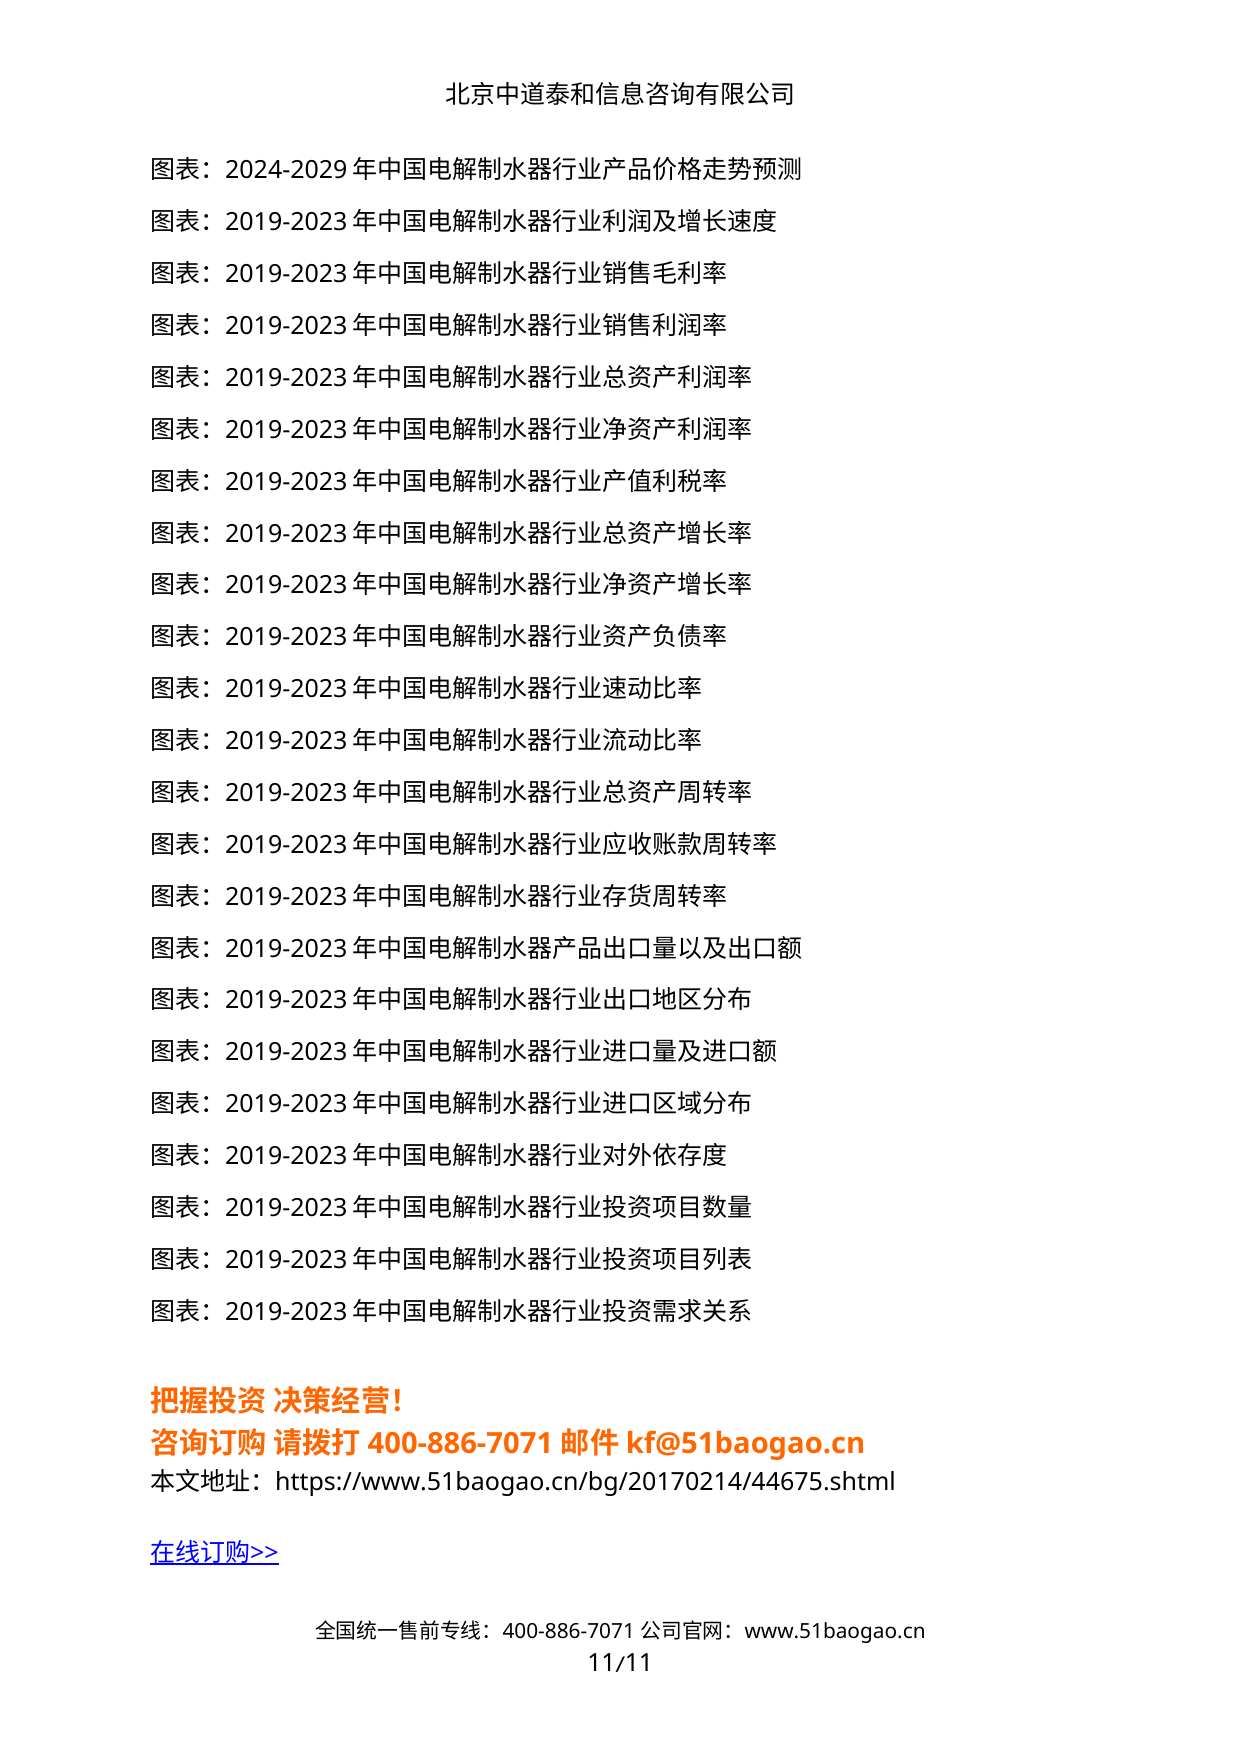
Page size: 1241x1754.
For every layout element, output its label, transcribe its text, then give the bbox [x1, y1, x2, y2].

text 图表：2019-2023年中国电解制水器行业销售毛利率 [150, 254, 1090, 290]
text 图表：2019-2023年中国电解制水器行业总资产周转率 [150, 772, 1090, 809]
text 图表：2019-2023年中国电解制水器行业存货周转率 [150, 876, 1090, 912]
text 图表：2019-2023年中国电解制水器行业投资项目列表 [150, 1239, 1090, 1276]
text 图表：2019-2023年中国电解制水器行业对外依存度 [150, 1136, 1090, 1172]
text 图表：2019-2023年中国电解制水器行业资产负债率 [150, 617, 1090, 653]
text 把握投资 决策经营！咨询订购 请拨打 400-886-7071 邮件 kf@51baogao.cn本文地址：https://www.51baogao.cn/bg/20170214/44675.shtml [150, 1343, 1090, 1498]
text 在线订购>> [150, 1498, 1090, 1568]
text 图表：2019-2023年中国电解制水器行业销售利润率 [150, 306, 1090, 342]
text 图表：2019-2023年中国电解制水器行业总资产利润率 [150, 357, 1090, 394]
text 图表：2019-2023年中国电解制水器行业总资产增长率 [150, 513, 1090, 549]
text 图表：2019-2023年中国电解制水器行业流动比率 [150, 721, 1090, 757]
text 图表：2019-2023年中国电解制水器行业投资需求关系 [150, 1291, 1090, 1327]
text 图表：2024-2029年中国电解制水器行业产品价格走势预测 [150, 150, 1090, 186]
text 图表：2019-2023年中国电解制水器行业投资项目数量 [150, 1187, 1090, 1224]
text 图表：2019-2023年中国电解制水器行业出口地区分布 [150, 980, 1090, 1016]
text 图表：2019-2023年中国电解制水器行业净资产增长率 [150, 565, 1090, 601]
text 图表：2019-2023年中国电解制水器行业产值利税率 [150, 461, 1090, 497]
text 图表：2019-2023年中国电解制水器行业利润及增长速度 [150, 202, 1090, 238]
text 图表：2019-2023年中国电解制水器行业进口量及进口额 [150, 1032, 1090, 1068]
text 图表：2019-2023年中国电解制水器行业应收账款周转率 [150, 824, 1090, 861]
text 图表：2019-2023年中国电解制水器行业净资产利润率 [150, 409, 1090, 446]
text 图表：2019-2023年中国电解制水器行业进口区域分布 [150, 1084, 1090, 1120]
text 图表：2019-2023年中国电解制水器产品出口量以及出口额 [150, 928, 1090, 964]
text 图表：2019-2023年中国电解制水器行业速动比率 [150, 669, 1090, 705]
